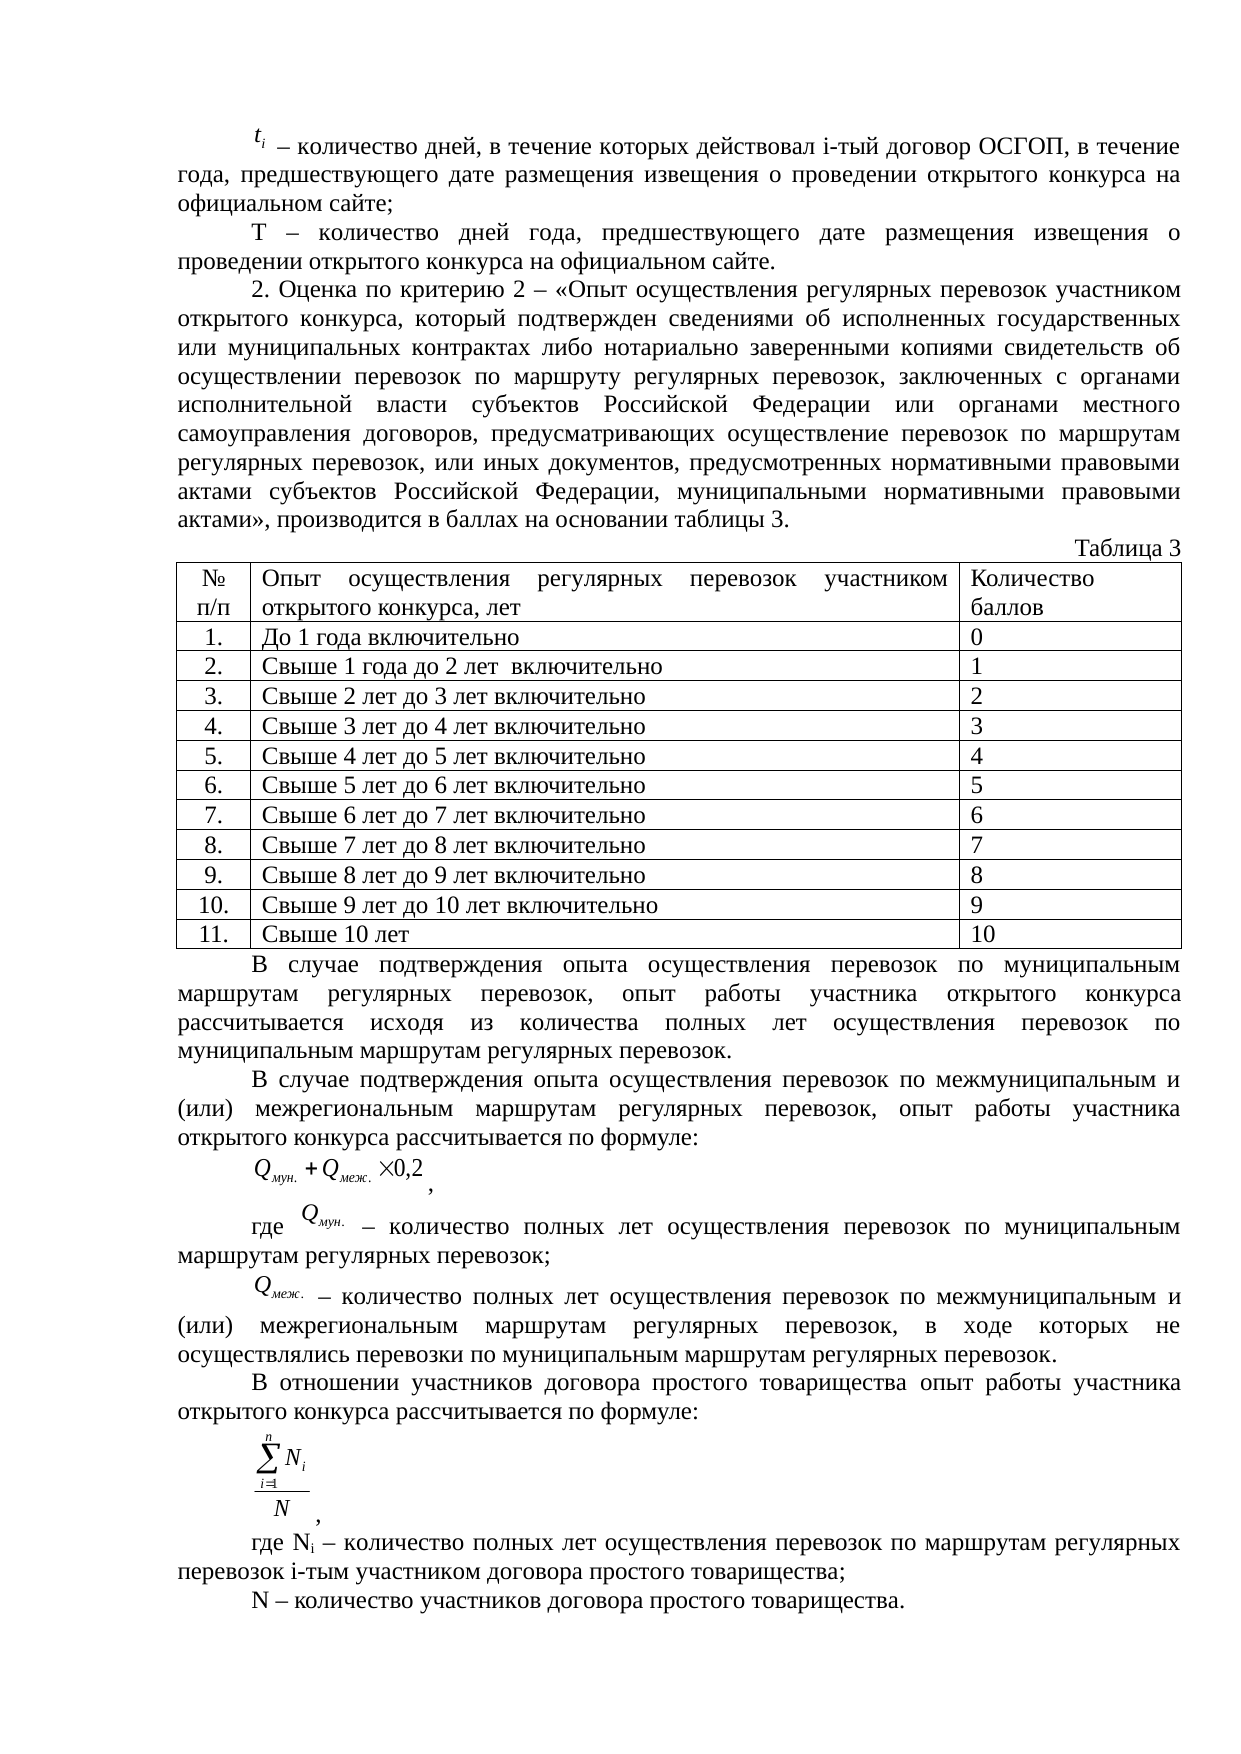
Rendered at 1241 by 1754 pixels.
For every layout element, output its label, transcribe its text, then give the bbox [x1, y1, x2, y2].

table_cell Свыше 9 лет до 10 лет включительно [251, 890, 959, 918]
table_header Опыт осуществления регулярных перевозок участником открытого конкурса, лет [251, 563, 959, 621]
table_cell 3 [960, 711, 1181, 740]
table_cell Свыше 6 лет до 7 лет включительно [251, 800, 959, 829]
table_cell Свыше 3 лет до 4 лет включительно [251, 711, 959, 740]
table_cell 9. [177, 860, 250, 889]
table_cell 10. [177, 890, 250, 918]
table_cell 0 [960, 622, 1181, 650]
table_cell 11. [177, 920, 250, 948]
table_header № п/п [177, 563, 250, 621]
table_cell Свыше 10 лет [251, 920, 959, 948]
text Таблица 3 [177, 533, 1181, 562]
table_cell До 1 года включительно [251, 622, 959, 650]
table_cell 6 [960, 800, 1181, 829]
table_cell 10 [960, 920, 1181, 948]
table_cell 2. [177, 651, 250, 680]
table_cell Свыше 2 лет до 3 лет включительно [251, 681, 959, 710]
table_cell 9 [960, 890, 1181, 918]
text , [177, 1425, 1181, 1527]
table_cell 7. [177, 800, 250, 829]
text , [177, 1151, 1181, 1197]
table_cell Свыше 5 лет до 6 лет включительно [251, 771, 959, 799]
table_cell 5. [177, 741, 250, 769]
text В отношении участников договора простого товарищества опыт работы участника открытого конкурса рассчитывается по формуле: [177, 1367, 1181, 1425]
table_cell Свыше 7 лет до 8 лет включительно [251, 830, 959, 859]
text В случае подтверждения опыта осуществления перевозок по муниципальным маршрутам регулярных перевозок, опыт работы участника открытого конкурса рассчитывается исходя из количества полных лет осуществления перевозок по муниципальным маршрутам регулярных перевозок. [177, 949, 1181, 1064]
table_cell 6. [177, 771, 250, 799]
text – количество полных лет осуществления перевозок по межмуниципальным и (или) межрегиональным маршрутам регулярных перевозок, в ходе которых не осуществлялись перевозки по муниципальным маршрутам регулярных перевозок. [177, 1268, 1181, 1367]
text где – количество полных лет осуществления перевозок по муниципальным маршрутам регулярных перевозок; [177, 1197, 1181, 1268]
table_cell 4 [960, 741, 1181, 769]
table_cell 1. [177, 622, 250, 650]
table_cell Свыше 4 лет до 5 лет включительно [251, 741, 959, 769]
table_cell 8. [177, 830, 250, 859]
text T – количество дней года, предшествующего дате размещения извещения о проведении открытого конкурса на официальном сайте. [177, 217, 1181, 274]
text 2. Оценка по критерию 2 – «Опыт осуществления регулярных перевозок участником открытого конкурса, который подтвержден сведениями об исполненных государственных или муниципальных контрактах либо нотариально заверенными копиями свидетельств об осуществлении перевозок по маршруту регулярных перевозок, заключенных с органами исполнительной власти субъектов Российской Федерации или органами местного самоуправления договоров, предусматривающих осуществление перевозок по маршрутам регулярных перевозок, или иных документов, предусмотренных нормативными правовыми актами субъектов Российской Федерации, муниципальными нормативными правовыми актами», производится в баллах на основании таблицы 3. [177, 274, 1181, 533]
table_cell 2 [960, 681, 1181, 710]
table_cell 5 [960, 771, 1181, 799]
table_cell 1 [960, 651, 1181, 680]
table_cell 7 [960, 830, 1181, 859]
table_cell Свыше 1 года до 2 лет включительно [251, 651, 959, 680]
table_cell Свыше 8 лет до 9 лет включительно [251, 860, 959, 889]
text N – количество участников договора простого товарищества. [177, 1585, 1181, 1614]
table_cell 3. [177, 681, 250, 710]
text В случае подтверждения опыта осуществления перевозок по межмуниципальным и (или) межрегиональным маршрутам регулярных перевозок, опыт работы участника открытого конкурса рассчитывается по формуле: [177, 1064, 1181, 1151]
table_cell 8 [960, 860, 1181, 889]
table_header Количество баллов [960, 563, 1181, 621]
text – количество дней, в течение которых действовал i-тый договор ОСГОП, в течение года, предшествующего дате размещения извещения о проведении открытого конкурса на официальном сайте; [177, 118, 1181, 217]
table_cell 4. [177, 711, 250, 740]
text где Ni – количество полных лет осуществления перевозок по маршрутам регулярных перевозок i-тым участником договора простого товарищества; [177, 1527, 1181, 1585]
